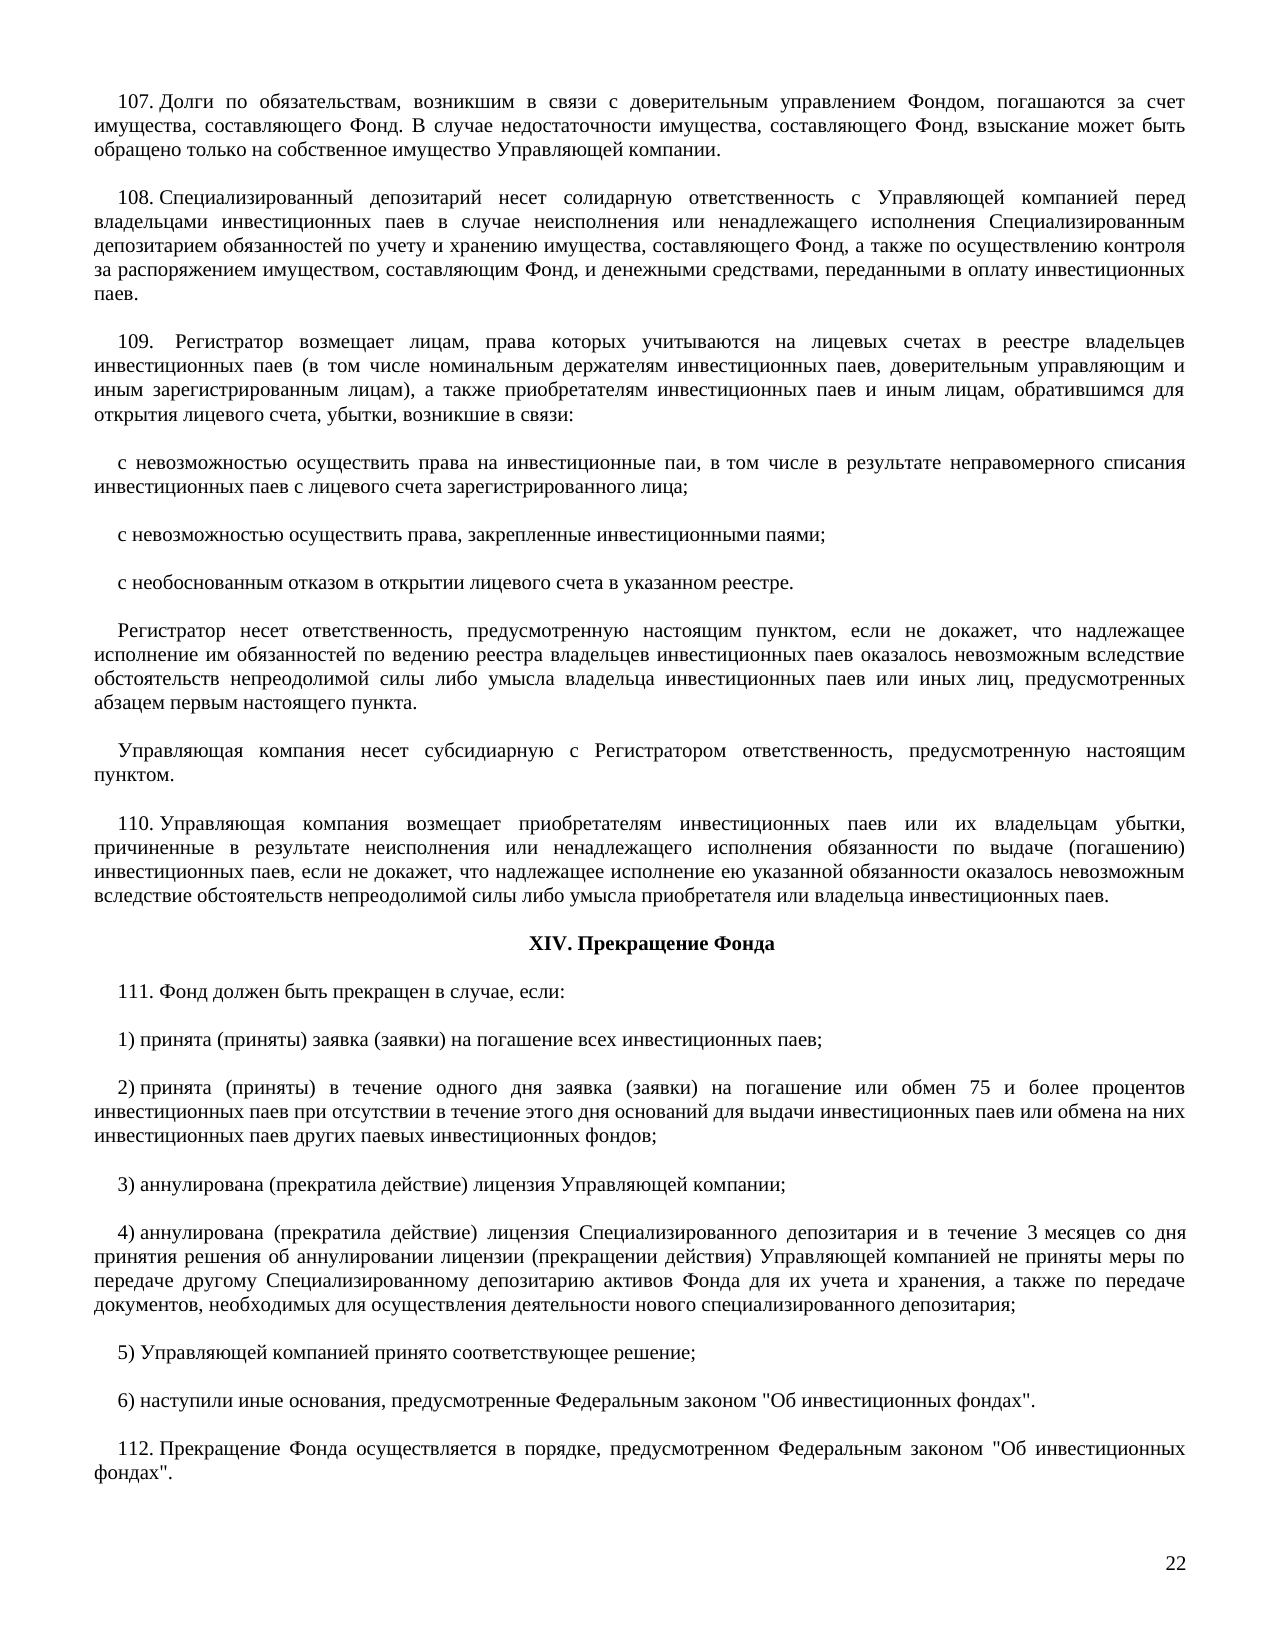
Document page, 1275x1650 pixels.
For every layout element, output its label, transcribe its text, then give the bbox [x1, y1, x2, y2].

text 108. Специализированный депозитарий несет солидарную ответственность с Управляющей компанией перед владельцами инвестиционных паев в случае неисполнения или ненадлежащего исполнения Специализированным депозитарием обязанностей по учету и хранению имущества, составляющего Фонд, а также по осуществлению контроля за распоряжением имуществом, составляющим Фонд, и денежными средствами, переданными в оплату инвестиционных паев. [94, 185, 1186, 305]
subtitle XIV. Прекращение Фонда [94, 931, 1186, 955]
text 107. Долги по обязательствам, возникшим в связи с доверительным управлением Фондом, погашаются за счет имущества, составляющего Фонд. В случае недостаточности имущества, составляющего Фонд, взыскание может быть обращено только на собственное имущество Управляющей компании. [94, 89, 1186, 161]
text 3) аннулирована (прекратила действие) лицензия Управляющей компании; [94, 1171, 1186, 1196]
text 4) аннулирована (прекратила действие) лицензия Специализированного депозитария и в течение 3 месяцев со дня принятия решения об аннулировании лицензии (прекращении действия) Управляющей компанией не приняты меры по передаче другому Специализированному депозитарию активов Фонда для их учета и хранения, а также по передаче документов, необходимых для осуществления деятельности нового специализированного депозитария; [94, 1219, 1186, 1316]
text с невозможностью осуществить права, закрепленные инвестиционными паями; [94, 522, 1186, 546]
text 109. Регистратор возмещает лицам, права которых учитываются на лицевых счетах в реестре владельцев инвестиционных паев (в том числе номинальным держателям инвестиционных паев, доверительным управляющим и иным зарегистрированным лицам), а также приобретателям инвестиционных паев и иным лицам, обратившимся для открытия лицевого счета, убытки, возникшие в связи: [94, 329, 1186, 426]
text 111. Фонд должен быть прекращен в случае, если: [94, 979, 1186, 1003]
text с необоснованным отказом в открытии лицевого счета в указанном реестре. [94, 570, 1186, 594]
text Регистратор несет ответственность, предусмотренную настоящим пунктом, если не докажет, что надлежащее исполнение им обязанностей по ведению реестра владельцев инвестиционных паев оказалось невозможным вследствие обстоятельств непреодолимой силы либо умысла владельца инвестиционных паев или иных лиц, предусмотренных абзацем первым настоящего пункта. [94, 618, 1186, 714]
text 2) принята (приняты) в течение одного дня заявка (заявки) на погашение или обмен 75 и более процентов инвестиционных паев при отсутствии в течение этого дня оснований для выдачи инвестиционных паев или обмена на них инвестиционных паев других паевых инвестиционных фондов; [94, 1075, 1186, 1147]
text 110. Управляющая компания возмещает приобретателям инвестиционных паев или их владельцам убытки, причиненные в результате неисполнения или ненадлежащего исполнения обязанности по выдаче (погашению) инвестиционных паев, если не докажет, что надлежащее исполнение ею указанной обязанности оказалось невозможным вследствие обстоятельств непреодолимой силы либо умысла приобретателя или владельца инвестиционных паев. [94, 811, 1186, 907]
text 6) наступили иные основания, предусмотренные Федеральным законом "Об инвестиционных фондах". [94, 1388, 1186, 1412]
text 1) принята (приняты) заявка (заявки) на погашение всех инвестиционных паев; [94, 1027, 1186, 1051]
text Управляющая компания несет субсидиарную с Регистратором ответственность, предусмотренную настоящим пунктом. [94, 738, 1186, 786]
text с невозможностью осуществить права на инвестиционные паи, в том числе в результате неправомерного списания инвестиционных паев с лицевого счета зарегистрированного лица; [94, 449, 1186, 498]
text 5) Управляющей компанией принято соответствующее решение; [94, 1340, 1186, 1364]
text 112. Прекращение Фонда осуществляется в порядке, предусмотренном Федеральным законом "Об инвестиционных фондах". [94, 1436, 1186, 1484]
